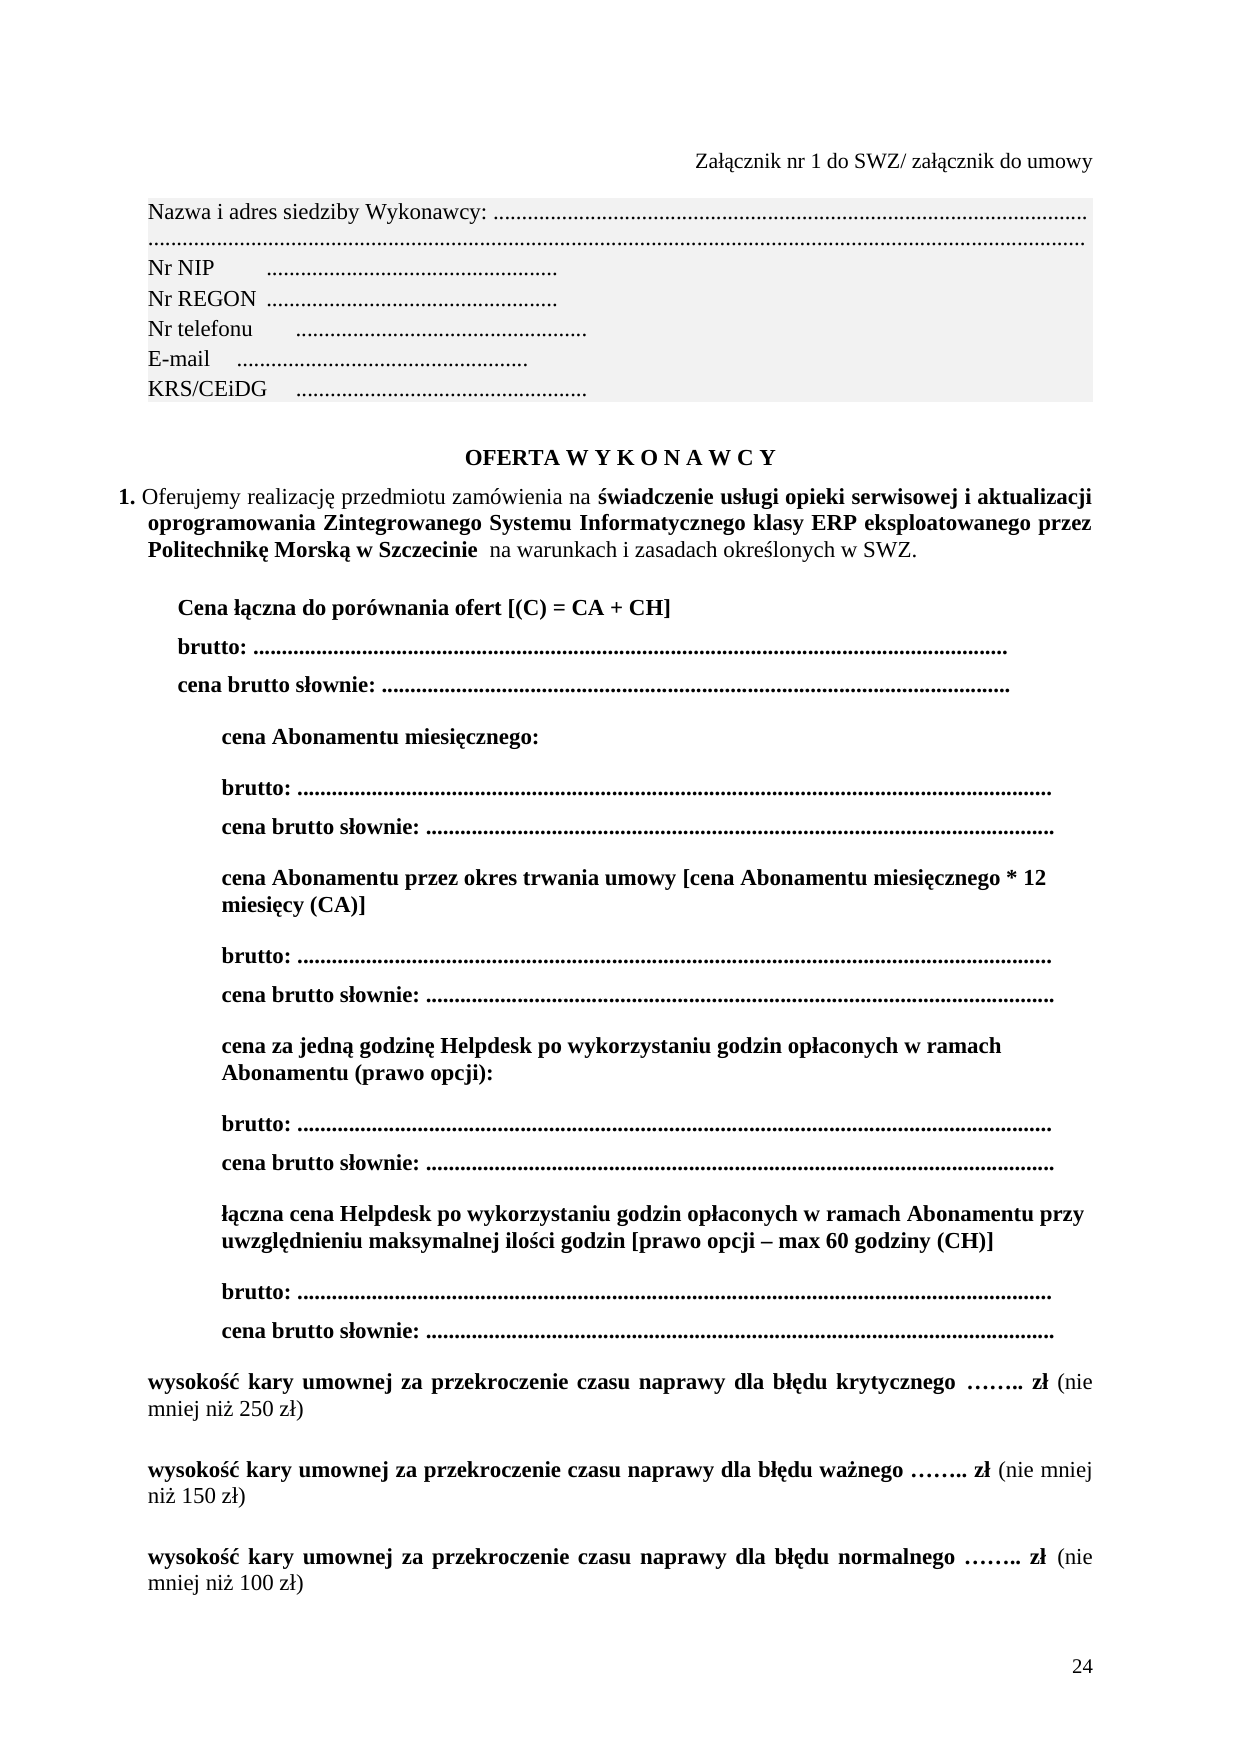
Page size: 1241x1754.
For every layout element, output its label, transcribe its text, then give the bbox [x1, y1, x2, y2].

text Nr telefonu ................................................... [148, 315, 1093, 341]
text brutto: .................................................................................................................................... [221, 942, 1093, 968]
text Załącznik nr 1 do SWZ/ załącznik do umowy [148, 148, 1093, 173]
text .................................................................................................................................................................... [148, 224, 1093, 251]
text wysokość kary umownej za przekroczenie czasu naprawy dla błędu ważnego …….. zł (nie mniej niż 150 zł) [148, 1456, 1093, 1508]
text cena brutto słownie: .............................................................................................................. [221, 981, 1093, 1007]
text Nr REGON ................................................... [148, 284, 1093, 311]
text cena Abonamentu przez okres trwania umowy [cena Abonamentu miesięcznego * 12 miesięcy (CA)] [221, 864, 1093, 917]
text brutto: .................................................................................................................................... [221, 774, 1093, 801]
text cena brutto słownie: .............................................................................................................. [221, 813, 1093, 839]
text OFERTA W Y K O N A W C Y [148, 444, 1093, 471]
text wysokość kary umownej za przekroczenie czasu naprawy dla błędu normalnego …….. zł (nie mniej niż 100 zł) [148, 1543, 1093, 1596]
text wysokość kary umownej za przekroczenie czasu naprawy dla błędu krytycznego …….. zł (nie mniej niż 250 zł) [148, 1368, 1093, 1421]
text łączna cena Helpdesk po wykorzystaniu godzin opłaconych w ramach Abonamentu przy uwzględnieniu maksymalnej ilości godzin [prawo opcji – max 60 godziny (CH)] [221, 1200, 1093, 1253]
text cena brutto słownie: .............................................................................................................. [177, 672, 1093, 698]
text brutto: .................................................................................................................................... [177, 633, 1093, 659]
text E-mail ................................................... [148, 345, 1093, 371]
text cena Abonamentu miesięcznego: [221, 723, 1093, 749]
text Nr NIP ................................................... [148, 254, 1093, 281]
text KRS/CEiDG ................................................... [148, 375, 1093, 402]
text cena za jedną godzinę Helpdesk po wykorzystaniu godzin opłaconych w ramach Abonamentu (prawo opcji): [221, 1032, 1093, 1085]
text brutto: .................................................................................................................................... [221, 1278, 1093, 1304]
text Cena łączna do porównania ofert [(C) = CA + CH] [177, 594, 1093, 620]
text Nazwa i adres siedziby Wykonawcy: ........................................................................................................ [148, 198, 1093, 224]
text cena brutto słownie: .............................................................................................................. [221, 1317, 1093, 1343]
text brutto: .................................................................................................................................... [221, 1110, 1093, 1136]
text 1. Oferujemy realizację przedmiotu zamówienia na świadczenie usługi opieki serwisowej i aktualizacji oprogramowania Zintegrowanego Systemu Informatycznego klasy ERP eksploatowanego przez Politechnikę Morską w Szczecinie na warunkach i zasadach określonych w SWZ. [118, 483, 1093, 562]
text cena brutto słownie: .............................................................................................................. [221, 1149, 1093, 1175]
